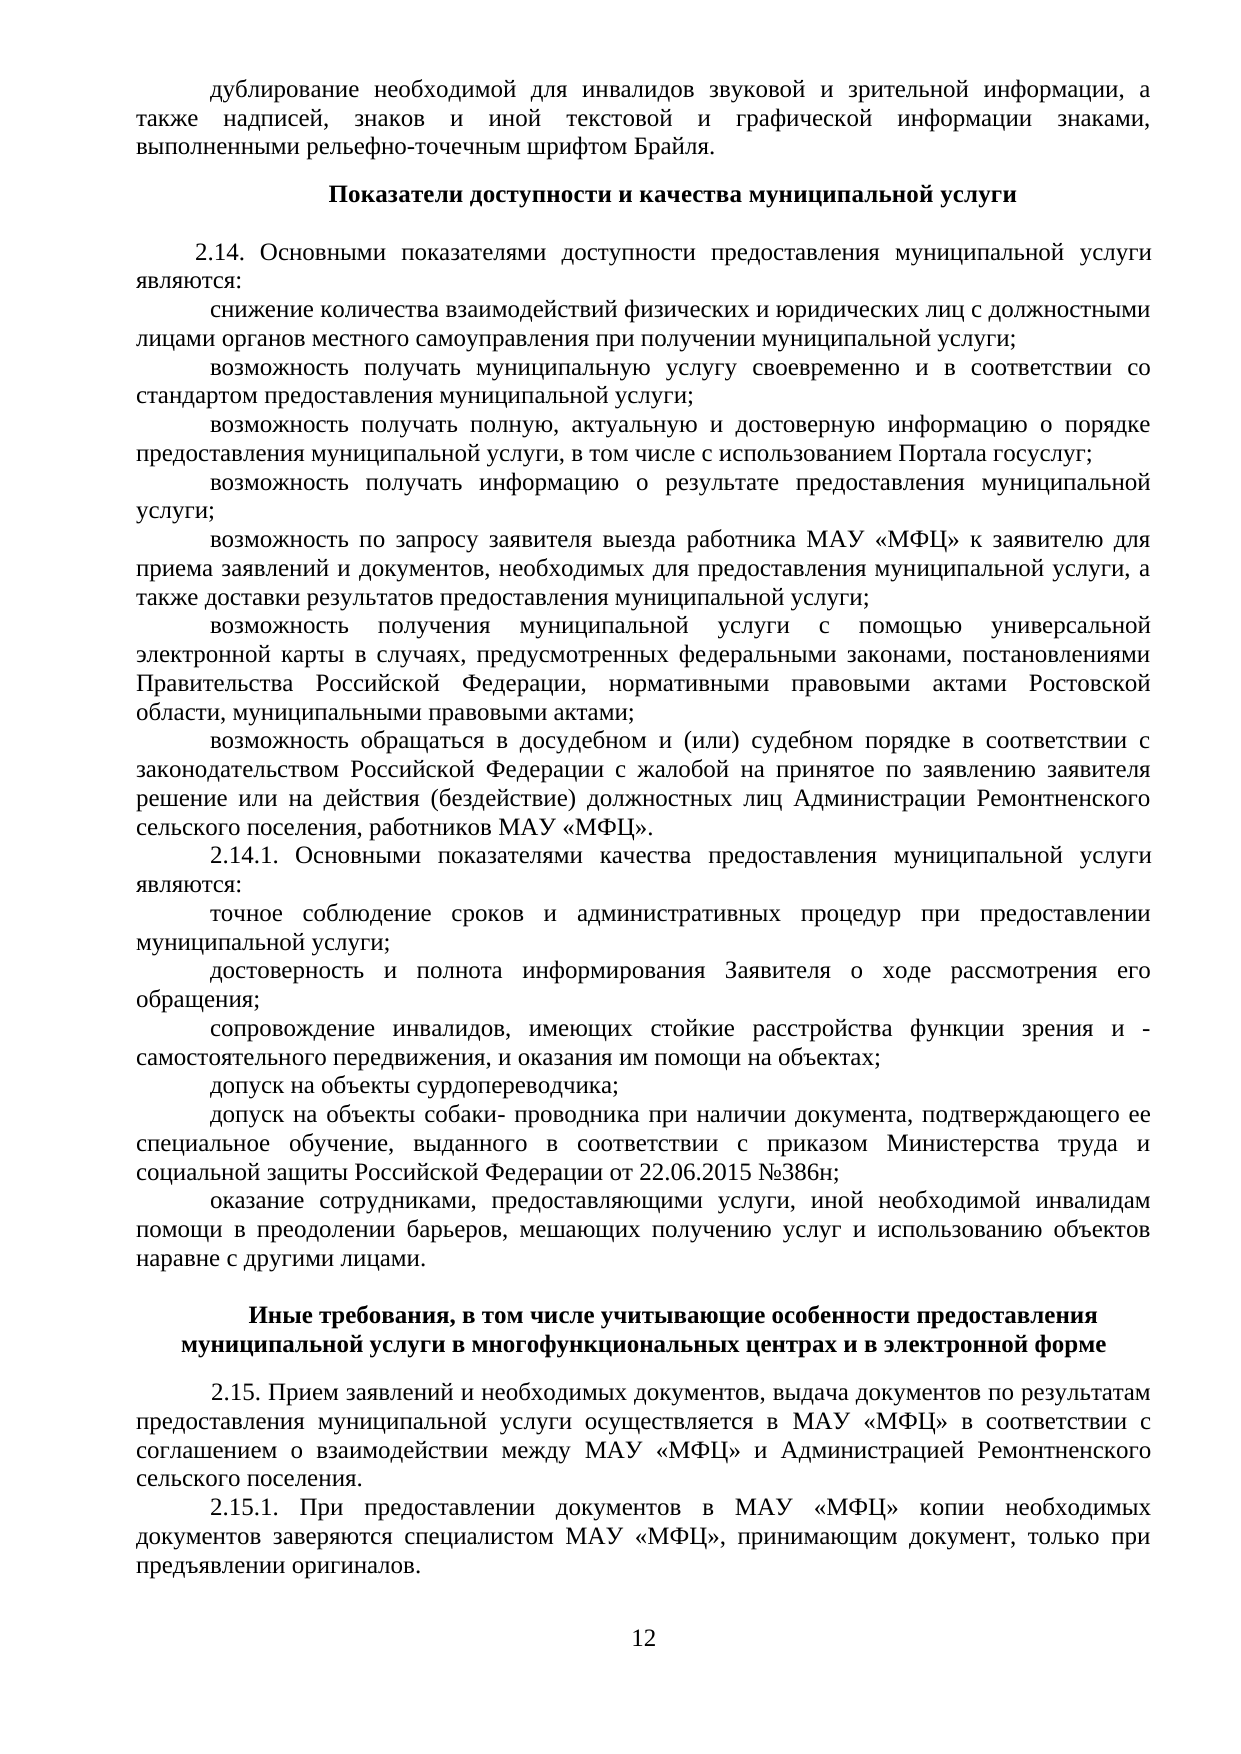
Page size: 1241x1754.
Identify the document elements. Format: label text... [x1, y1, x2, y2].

text Показатели доступности и качества муниципальной услуги [136, 179, 1152, 208]
text точное соблюдение сроков и административных процедур при предоставлении муниципальной услуги; [136, 898, 1152, 956]
text снижение количества взаимодействий физических и юридических лиц с должностными лицами органов местного самоуправления при получении муниципальной услуги; [136, 294, 1152, 352]
text возможность обращаться в досудебном и (или) судебном порядке в соответствии с законодательством Российской Федерации с жалобой на принятое по заявлению заявителя решение или на действия (бездействие) должностных лиц Администрации Ремонтненского сельского поселения, работников МАУ «МФЦ». [136, 726, 1152, 841]
text сопровождение инвалидов, имеющих стойкие расстройства функции зрения и - самостоятельного передвижения, и оказания им помощи на объектах; [136, 1013, 1152, 1071]
text 2.15. Прием заявлений и необходимых документов, выдача документов по результатам предоставления муниципальной услуги осуществляется в МАУ «МФЦ» в соответствии с соглашением о взаимодействии между МАУ «МФЦ» и Администрацией Ремонтненского сельского поселения. [136, 1377, 1152, 1492]
text оказание сотрудниками, предоставляющими услуги, иной необходимой инвалидам помощи в преодолении барьеров, мешающих получению услуг и использованию объектов наравне с другими лицами. [136, 1186, 1152, 1272]
text достоверность и полнота информирования Заявителя о ходе рассмотрения его обращения; [136, 956, 1152, 1013]
text 2.14.1. Основными показателями качества предоставления муниципальной услуги являются: [136, 841, 1152, 898]
text 2.15.1. При предоставлении документов в МАУ «МФЦ» копии необходимых документов заверяются специалистом МАУ «МФЦ», принимающим документ, только при предъявлении оригиналов. [136, 1492, 1152, 1578]
text допуск на объекты собаки- проводника при наличии документа, подтверждающего ее специальное обучение, выданного в соответствии с приказом Министерства труда и социальной защиты Российской Федерации от 22.06.2015 №386н; [136, 1099, 1152, 1186]
text дублирование необходимой для инвалидов звуковой и зрительной информации, а также надписей, знаков и иной текстовой и графической информации знаками, выполненными рельефно-точечным шрифтом Брайля. [136, 74, 1152, 160]
text возможность по запросу заявителя выезда работника МАУ «МФЦ» к заявителю для приема заявлений и документов, необходимых для предоставления муниципальной услуги, а также доставки результатов предоставления муниципальной услуги; [136, 524, 1152, 611]
text возможность получать информацию о результате предоставления муниципальной услуги; [136, 467, 1152, 524]
text допуск на объекты сурдопереводчика; [136, 1071, 1152, 1099]
text Иные требования, в том числе учитывающие особенности предоставления муниципальной услуги в многофункциональных центрах и в электронной форме [136, 1301, 1152, 1358]
text возможность получать полную, актуальную и достоверную информацию о порядке предоставления муниципальной услуги, в том числе с использованием Портала госуслуг; [136, 409, 1152, 467]
text возможность получать муниципальную услугу своевременно и в соответствии со стандартом предоставления муниципальной услуги; [136, 352, 1152, 409]
text возможность получения муниципальной услуги с помощью универсальной электронной карты в случаях, предусмотренных федеральными законами, постановлениями Правительства Российской Федерации, нормативными правовыми актами Ростовской области, муниципальными правовыми актами; [136, 611, 1152, 726]
text 2.14. Основными показателями доступности предоставления муниципальной услуги являются: [136, 237, 1152, 294]
